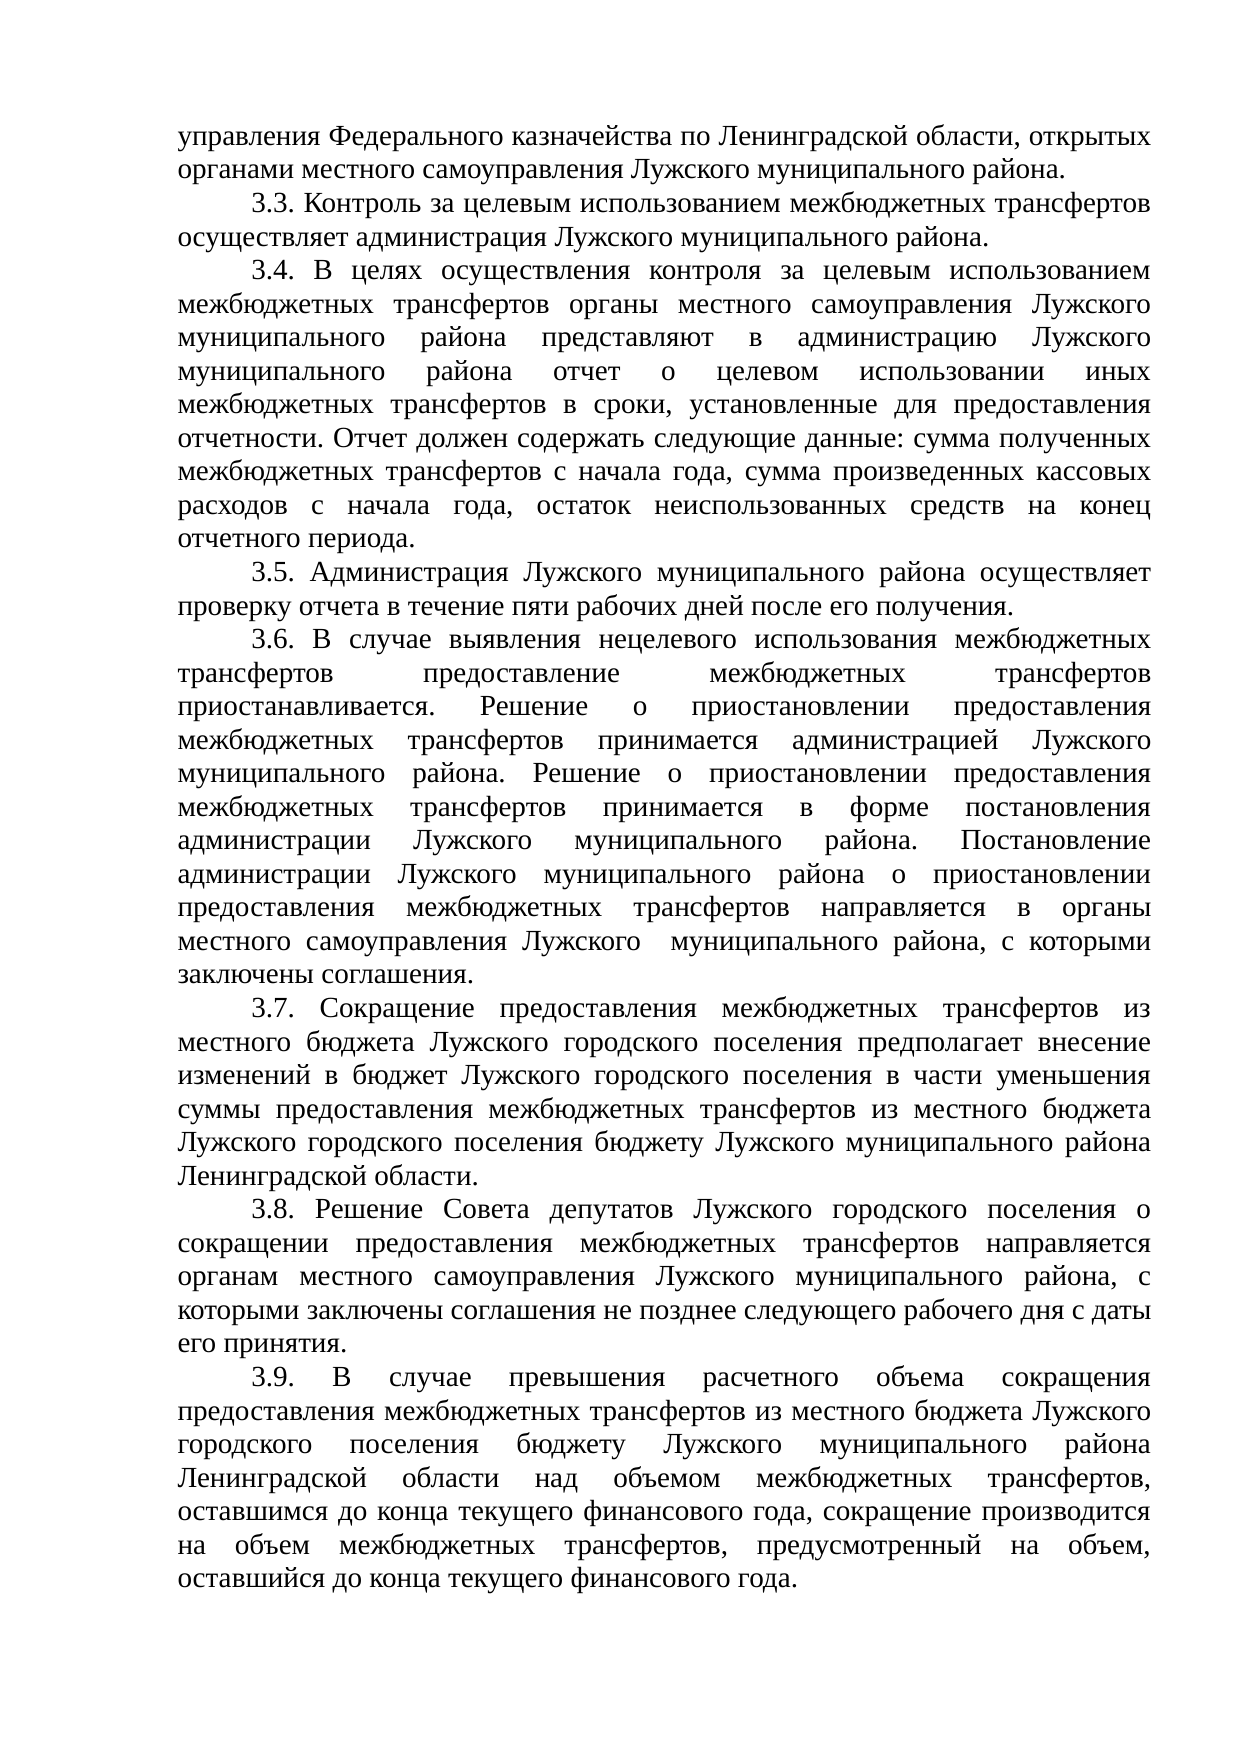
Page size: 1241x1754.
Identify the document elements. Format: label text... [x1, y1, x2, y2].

text 3.5. Администрация Лужского муниципального района осуществляет проверку отчета в течение пяти рабочих дней после его получения. [177, 554, 1152, 621]
text 3.7. Сокращение предоставления межбюджетных трансфертов из местного бюджета Лужского городского поселения предполагает внесение изменений в бюджет Лужского городского поселения в части уменьшения суммы предоставления межбюджетных трансфертов из местного бюджета Лужского городского поселения бюджету Лужского муниципального района Ленинградской области. [177, 990, 1152, 1191]
text 3.4. В целях осуществления контроля за целевым использованием межбюджетных трансфертов органы местного самоуправления Лужского муниципального района представляют в администрацию Лужского муниципального района отчет о целевом использовании иных межбюджетных трансфертов в сроки, установленные для предоставления отчетности. Отчет должен содержать следующие данные: сумма полученных межбюджетных трансфертов с начала года, сумма произведенных кассовых расходов с начала года, остаток неиспользованных средств на конец отчетного периода. [177, 252, 1152, 554]
text 3.6. В случае выявления нецелевого использования межбюджетных трансфертов предоставление межбюджетных трансфертов приостанавливается. Решение о приостановлении предоставления межбюджетных трансфертов принимается администрацией Лужского муниципального района. Решение о приостановлении предоставления межбюджетных трансфертов принимается в форме постановления администрации Лужского муниципального района. Постановление администрации Лужского муниципального района о приостановлении предоставления межбюджетных трансфертов направляется в органы местного самоуправления Лужского муниципального района, с которыми заключены соглашения. [177, 621, 1152, 990]
text 3.9. В случае превышения расчетного объема сокращения предоставления межбюджетных трансфертов из местного бюджета Лужского городского поселения бюджету Лужского муниципального района Ленинградской области над объемом межбюджетных трансфертов, оставшимся до конца текущего финансового года, сокращение производится на объем межбюджетных трансфертов, предусмотренный на объем, оставшийся до конца текущего финансового года. [177, 1359, 1152, 1594]
text 3.3. Контроль за целевым использованием межбюджетных трансфертов осуществляет администрация Лужского муниципального района. [177, 185, 1152, 252]
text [177, 118, 1152, 185]
text 3.8. Решение Совета депутатов Лужского городского поселения о сокращении предоставления межбюджетных трансфертов направляется органам местного самоуправления Лужского муниципального района, с которыми заключены соглашения не позднее следующего рабочего дня с даты его принятия. [177, 1191, 1152, 1359]
